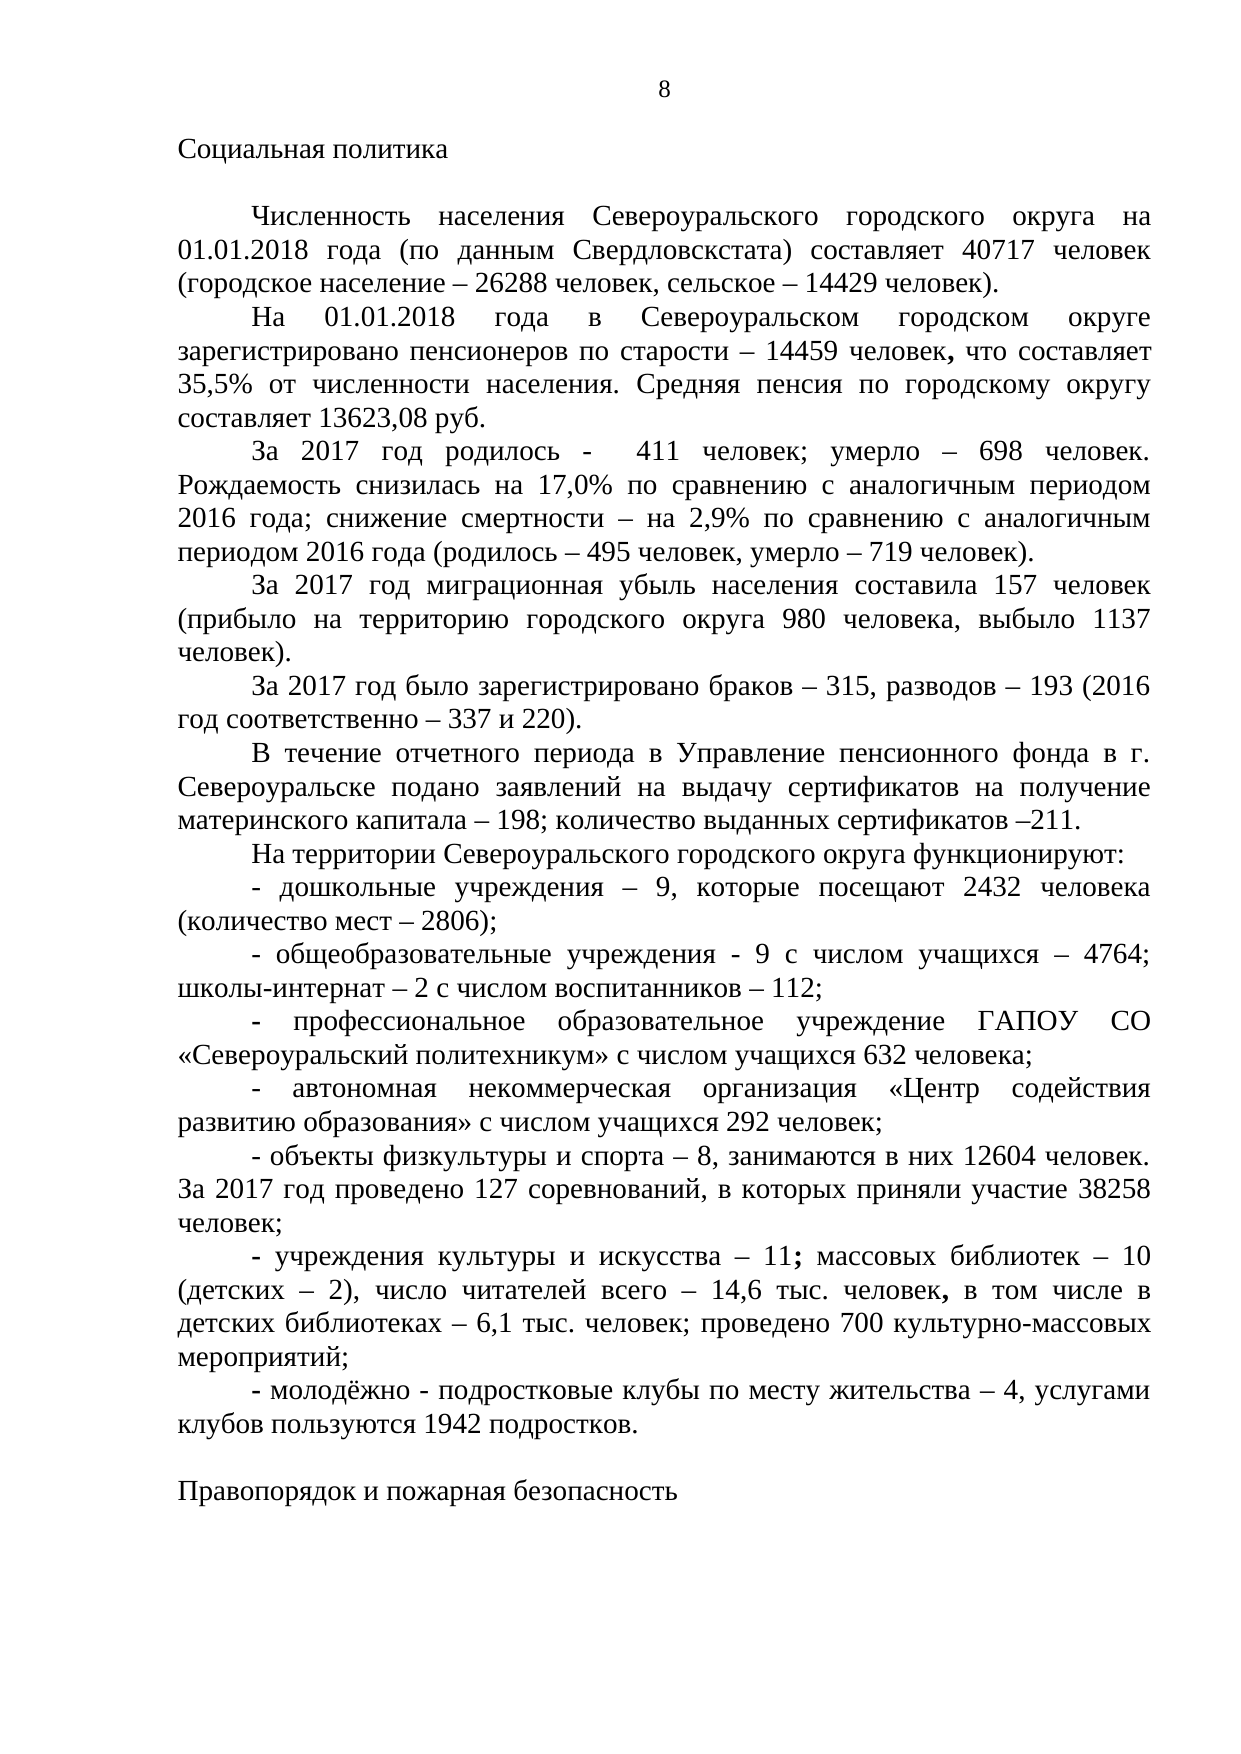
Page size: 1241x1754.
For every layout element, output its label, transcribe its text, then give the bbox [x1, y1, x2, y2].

text Численность населения Североуральского городского округа на 01.01.2018 года (по данным Свердловскстата) составляет 40717 человек (городское население – 26288 человек, сельское – 14429 человек). [177, 198, 1152, 299]
text За 2017 год миграционная убыль населения составила 157 человек (прибыло на территорию городского округа 980 человека, выбыло 1137 человек). [177, 567, 1152, 668]
text - общеобразовательные учреждения - 9 с числом учащихся – 4764; школы-интернат – 2 с числом воспитанников – 112; [177, 936, 1152, 1003]
text - молодёжно - подростковые клубы по месту жительства – 4, услугами клубов пользуются 1942 подростков. [177, 1372, 1152, 1439]
text На 01.01.2018 года в Североуральском городском округе зарегистрировано пенсионеров по старости – 14459 человек, что составляет 35,5% от численности населения. Средняя пенсия по городскому округу составляет 13623,08 руб. [177, 299, 1152, 433]
text - дошкольные учреждения – 9, которые посещают 2432 человека (количество мест – 2806); [177, 869, 1152, 936]
text - объекты физкультуры и спорта – 8, занимаются в них 12604 человек. За 2017 год проведено 127 соревнований, в которых приняли участие 38258 человек; [177, 1138, 1152, 1238]
text - автономная некоммерческая организация «Центр содействия развитию образования» с числом учащихся 292 человек; [177, 1071, 1152, 1138]
text В течение отчетного периода в Управление пенсионного фонда в г. Североуральске подано заявлений на выдачу сертификатов на получение материнского капитала – 198; количество выданных сертификатов –211. [177, 735, 1152, 836]
text На территории Североуральского городского округа функционируют: [177, 836, 1152, 869]
text За 2017 год было зарегистрировано браков – 315, разводов – 193 (2016 год соответственно – 337 и 220). [177, 668, 1152, 735]
text Социальная политика [177, 131, 1152, 165]
text - профессиональное образовательное учреждение ГАПОУ СО «Североуральский политехникум» с числом учащихся 632 человека; [177, 1003, 1152, 1071]
text Правопорядок и пожарная безопасность [177, 1473, 1152, 1507]
text - учреждения культуры и искусства – 11; массовых библиотек – 10 (детских – 2), число читателей всего – 14,6 тыс. человек, в том числе в детских библиотеках – 6,1 тыс. человек; проведено 700 культурно-массовых мероприятий; [177, 1238, 1152, 1372]
text За 2017 год родилось - 411 человек; умерло – 698 человек. Рождаемость снизилась на 17,0% по сравнению с аналогичным периодом 2016 года; снижение смертности – на 2,9% по сравнению с аналогичным периодом 2016 года (родилось – 495 человек, умерло – 719 человек). [177, 433, 1152, 567]
